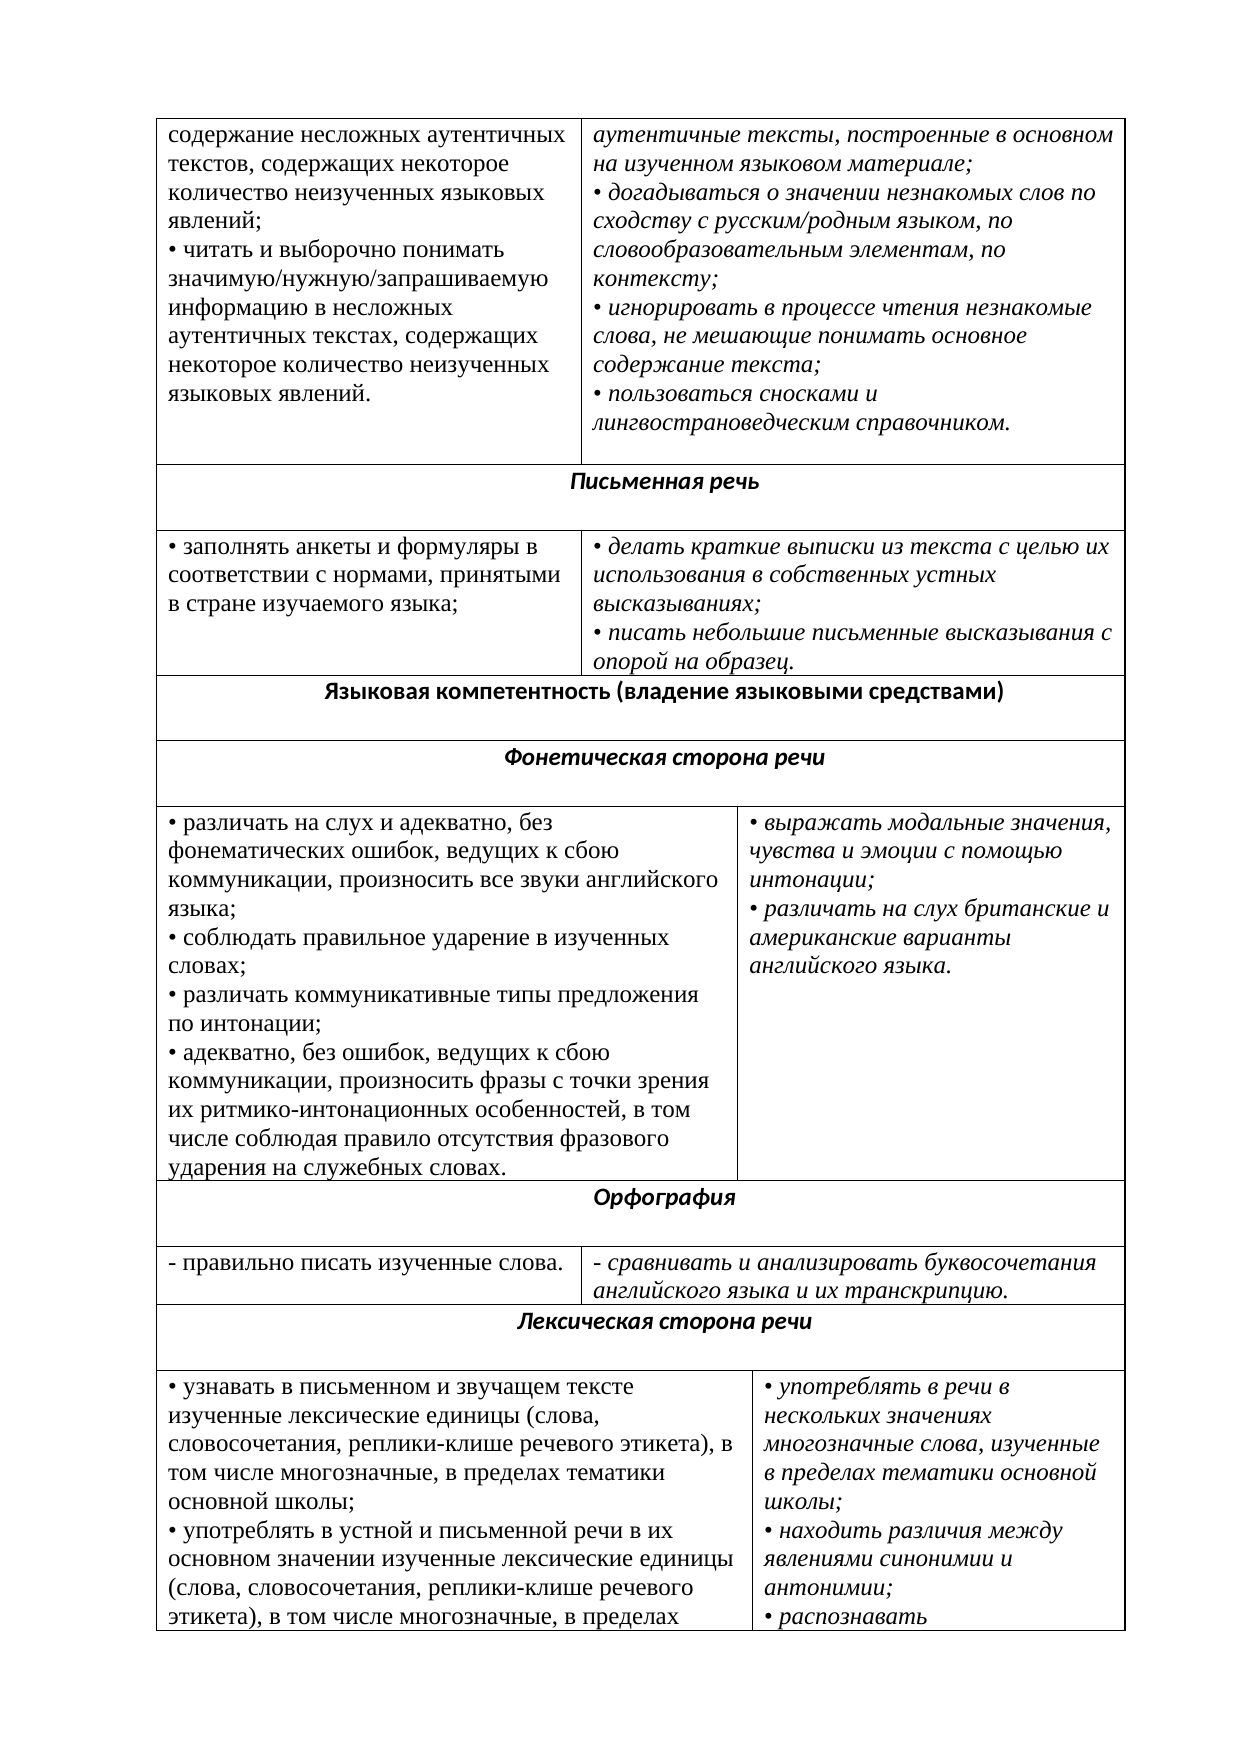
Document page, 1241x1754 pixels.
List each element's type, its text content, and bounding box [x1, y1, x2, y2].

table_cell Языковая компетентность (владение языковыми средствами) [157, 676, 1124, 740]
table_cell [753, 1371, 1124, 1630]
table_cell Орфография [157, 1181, 1124, 1246]
table_cell • различать на слух и адекватно, без фонематических ошибок, ведущих к сбою коммуникации, произносить все звуки английского языка; • соблюдать правильное ударение в изученных словах; • различать коммуникативные типы предложения по интонации; • адекватно, без ошибок, ведущих к сбою коммуникации, произносить фразы с точки зрения их ритмико-интонационных особенностей, в том числе соблюдая правило отсутствия фразового ударения на служебных словах. [157, 807, 737, 1180]
table_cell • делать краткие выписки из текста с целью их использования в собственных устных высказываниях; • писать небольшие письменные высказывания с опорой на образец. [582, 531, 1124, 674]
table_cell Письменная речь [157, 465, 1124, 530]
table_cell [157, 1371, 752, 1630]
table_cell • заполнять анкеты и формуляры в соответствии с нормами, принятыми в стране изучаемого языка; [157, 531, 581, 674]
table_cell • выражать модальные значения, чувства и эмоции с помощью интонации; • различать на слух британские и американские варианты английского языка. [738, 807, 1124, 1180]
table_cell - правильно писать изученные слова. [157, 1247, 581, 1304]
table_cell Лексическая сторона речи [157, 1305, 1124, 1370]
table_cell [582, 119, 1124, 464]
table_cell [157, 119, 581, 464]
table_cell - сравнивать и анализировать буквосочетания английского языка и их транскрипцию. [582, 1247, 1124, 1304]
table_cell Фонетическая сторона речи [157, 741, 1124, 806]
